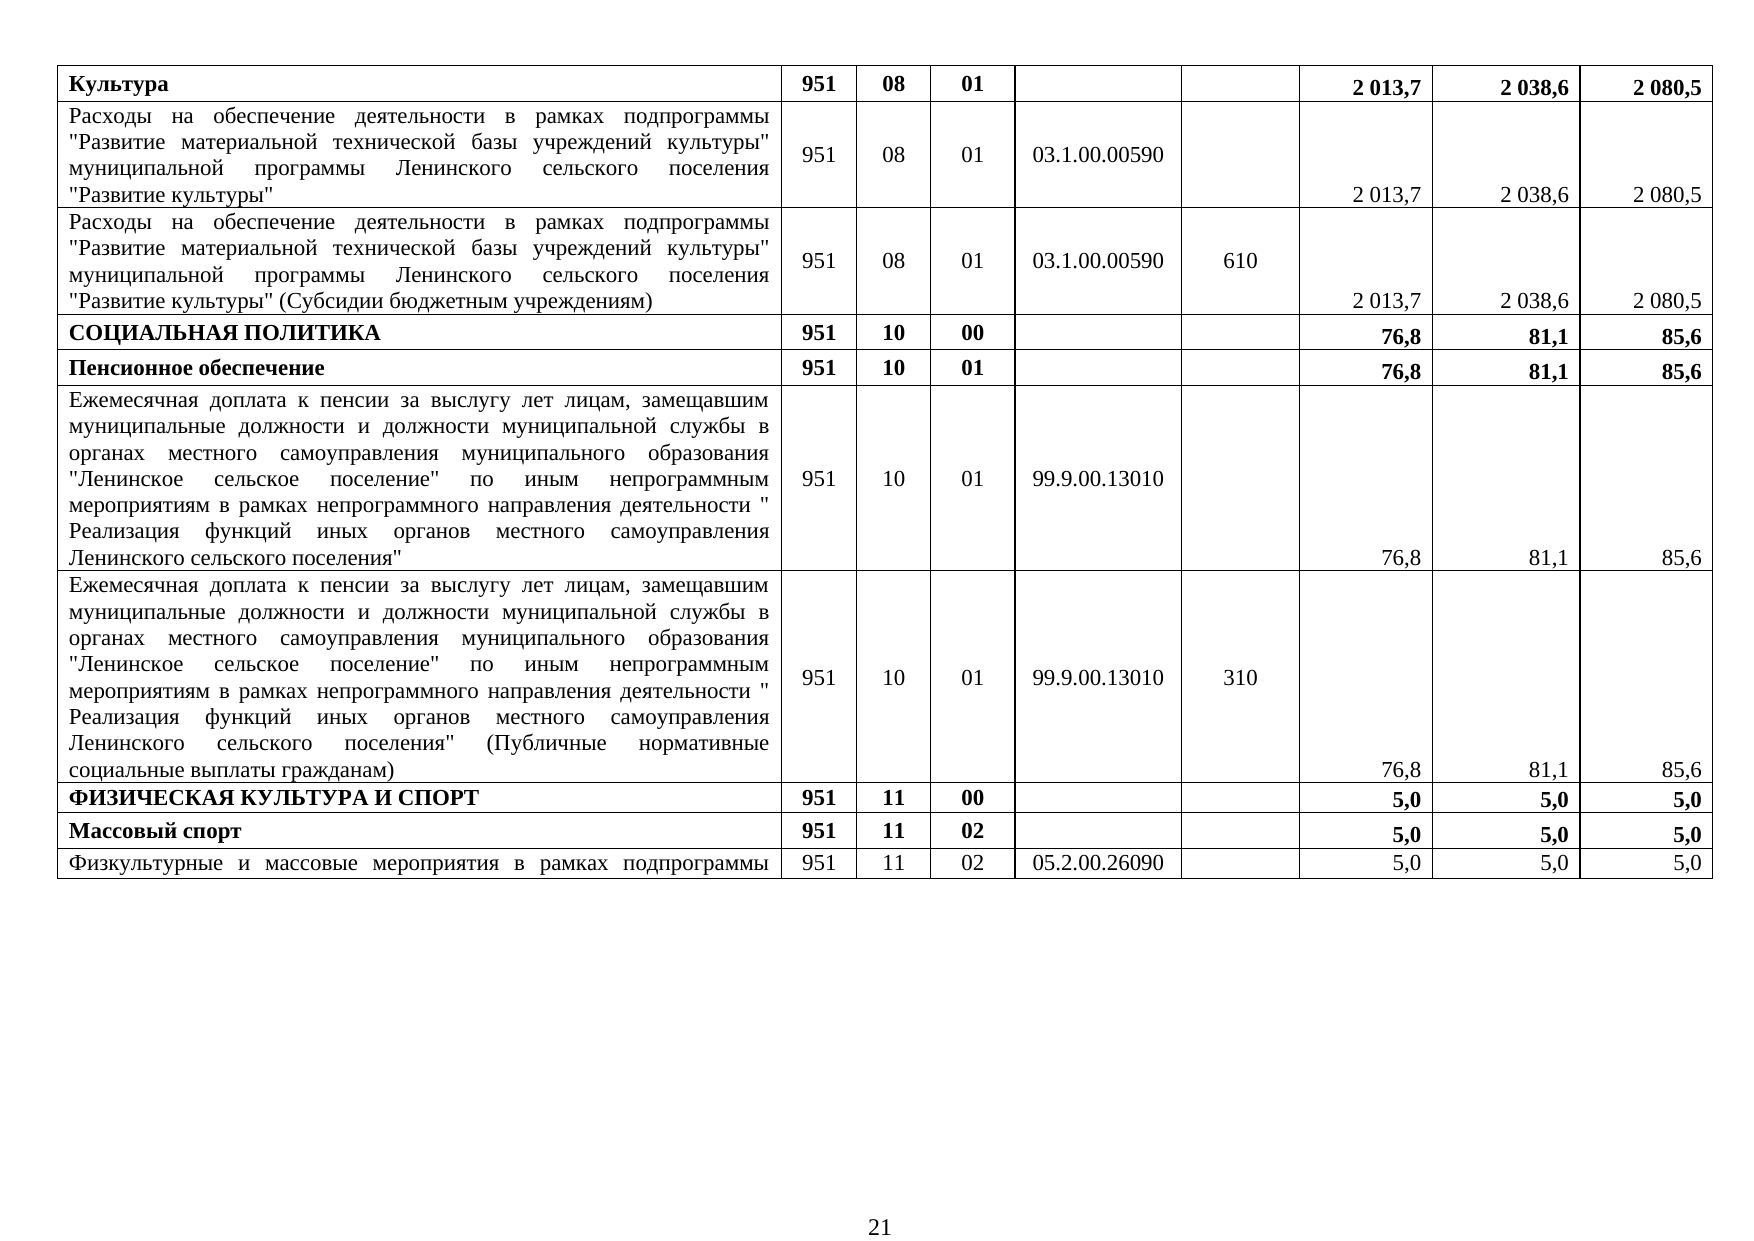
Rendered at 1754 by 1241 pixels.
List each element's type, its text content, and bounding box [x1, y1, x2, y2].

table_cell 951 [782, 350, 856, 385]
table_cell 11 [857, 813, 930, 848]
table_cell 5,0 [1433, 783, 1579, 812]
table_cell 81,1 [1433, 315, 1579, 349]
table_cell 81,1 [1433, 350, 1579, 385]
table_cell 951 [782, 571, 856, 782]
table_cell 951 [782, 849, 856, 877]
table_cell 76,8 [1300, 315, 1432, 349]
table_cell 11 [857, 849, 930, 877]
table_cell 5,0 [1433, 813, 1579, 848]
table_cell 11 [857, 783, 930, 812]
table_cell 00 [931, 783, 1014, 812]
table_cell Расходы на обеспечение деятельности в рамках подпрограммы "Развитие материальной технической базы учреждений культуры" муниципальной программы Ленинского сельского поселения "Развитие культуры" (Субсидии бюджетным учреждениям) [58, 208, 781, 313]
table_cell [1182, 386, 1299, 570]
table_cell Расходы на обеспечение деятельности в рамках подпрограммы "Развитие материальной технической базы учреждений культуры" муниципальной программы Ленинского сельского поселения "Развитие культуры" [58, 102, 781, 207]
table_cell 01 [931, 66, 1014, 101]
table_cell 85,6 [1581, 386, 1712, 570]
table_cell 02 [931, 813, 1014, 848]
table_cell 951 [782, 315, 856, 349]
table_cell 03.1.00.00590 [1016, 208, 1181, 313]
table_cell 610 [1182, 208, 1299, 313]
table_cell 5,0 [1581, 813, 1712, 848]
table_cell 10 [857, 350, 930, 385]
table_cell 01 [931, 102, 1014, 207]
table_cell 951 [782, 813, 856, 848]
table_cell 01 [931, 350, 1014, 385]
table_cell Ежемесячная доплата к пенсии за выслугу лет лицам, замещавшим муниципальные должности и должности муниципальной службы в органах местного самоуправления муниципального образования "Ленинское сельское поселение" по иным непрограммным мероприятиям в рамках непрограммного направления деятельности " Реализация функций иных органов местного самоуправления Ленинского сельского поселения" (Публичные нормативные социальные выплаты гражданам) [58, 571, 781, 782]
table_cell 5,0 [1581, 849, 1712, 877]
table_cell Массовый спорт [58, 813, 781, 848]
table_cell [1182, 315, 1299, 349]
table_cell 76,8 [1300, 386, 1432, 570]
table_cell 2 080,5 [1581, 102, 1712, 207]
table_cell 951 [782, 208, 856, 313]
table_cell 5,0 [1433, 849, 1579, 877]
table_cell 05.2.00.26090 [1016, 849, 1181, 877]
table_cell [1182, 813, 1299, 848]
table_cell 81,1 [1433, 571, 1579, 782]
table_cell [1182, 783, 1299, 812]
table_cell СОЦИАЛЬНАЯ ПОЛИТИКА [58, 315, 781, 349]
table_cell 99.9.00.13010 [1016, 386, 1181, 570]
table_cell 08 [857, 208, 930, 313]
table_cell 2 038,6 [1433, 208, 1579, 313]
table_cell [1182, 66, 1299, 101]
table_cell 2 038,6 [1433, 66, 1579, 101]
table_cell 951 [782, 102, 856, 207]
table_cell 81,1 [1433, 386, 1579, 570]
table_cell 2 013,7 [1300, 102, 1432, 207]
table_cell 85,6 [1581, 571, 1712, 782]
table_cell [1016, 813, 1181, 848]
table_cell 10 [857, 571, 930, 782]
table_cell Культура [58, 66, 781, 101]
table_cell 951 [782, 783, 856, 812]
table_cell Ежемесячная доплата к пенсии за выслугу лет лицам, замещавшим муниципальные должности и должности муниципальной службы в органах местного самоуправления муниципального образования "Ленинское сельское поселение" по иным непрограммным мероприятиям в рамках непрограммного направления деятельности " Реализация функций иных органов местного самоуправления Ленинского сельского поселения" [58, 386, 781, 570]
table_cell 5,0 [1581, 783, 1712, 812]
table_cell [1016, 315, 1181, 349]
table_cell 2 080,5 [1581, 208, 1712, 313]
table_cell 10 [857, 386, 930, 570]
table_cell ФИЗИЧЕСКАЯ КУЛЬТУРА И СПОРТ [58, 783, 781, 812]
table_cell 76,8 [1300, 350, 1432, 385]
table_cell 5,0 [1300, 813, 1432, 848]
table_cell 02 [931, 849, 1014, 877]
table_cell 08 [857, 66, 930, 101]
table_cell [1182, 849, 1299, 877]
table_cell 08 [857, 102, 930, 207]
table_cell [1016, 783, 1181, 812]
table_cell Пенсионное обеспечение [58, 350, 781, 385]
table_cell 951 [782, 386, 856, 570]
table_cell 2 038,6 [1433, 102, 1579, 207]
table_cell 76,8 [1300, 571, 1432, 782]
table_cell 5,0 [1300, 849, 1432, 877]
table_cell [1182, 350, 1299, 385]
table_cell 01 [931, 386, 1014, 570]
table_cell 99.9.00.13010 [1016, 571, 1181, 782]
table_cell 00 [931, 315, 1014, 349]
table_cell 2 013,7 [1300, 66, 1432, 101]
table_cell 03.1.00.00590 [1016, 102, 1181, 207]
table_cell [58, 849, 781, 877]
table_cell [1016, 66, 1181, 101]
table_cell 2 080,5 [1581, 66, 1712, 101]
table_cell 85,6 [1581, 350, 1712, 385]
table_cell 310 [1182, 571, 1299, 782]
table_cell 2 013,7 [1300, 208, 1432, 313]
table_cell 85,6 [1581, 315, 1712, 349]
table_cell 5,0 [1300, 783, 1432, 812]
table_cell 10 [857, 315, 930, 349]
table_cell [1016, 350, 1181, 385]
table_cell 01 [931, 571, 1014, 782]
table_cell 01 [931, 208, 1014, 313]
table_cell [1182, 102, 1299, 207]
table_cell 951 [782, 66, 856, 101]
